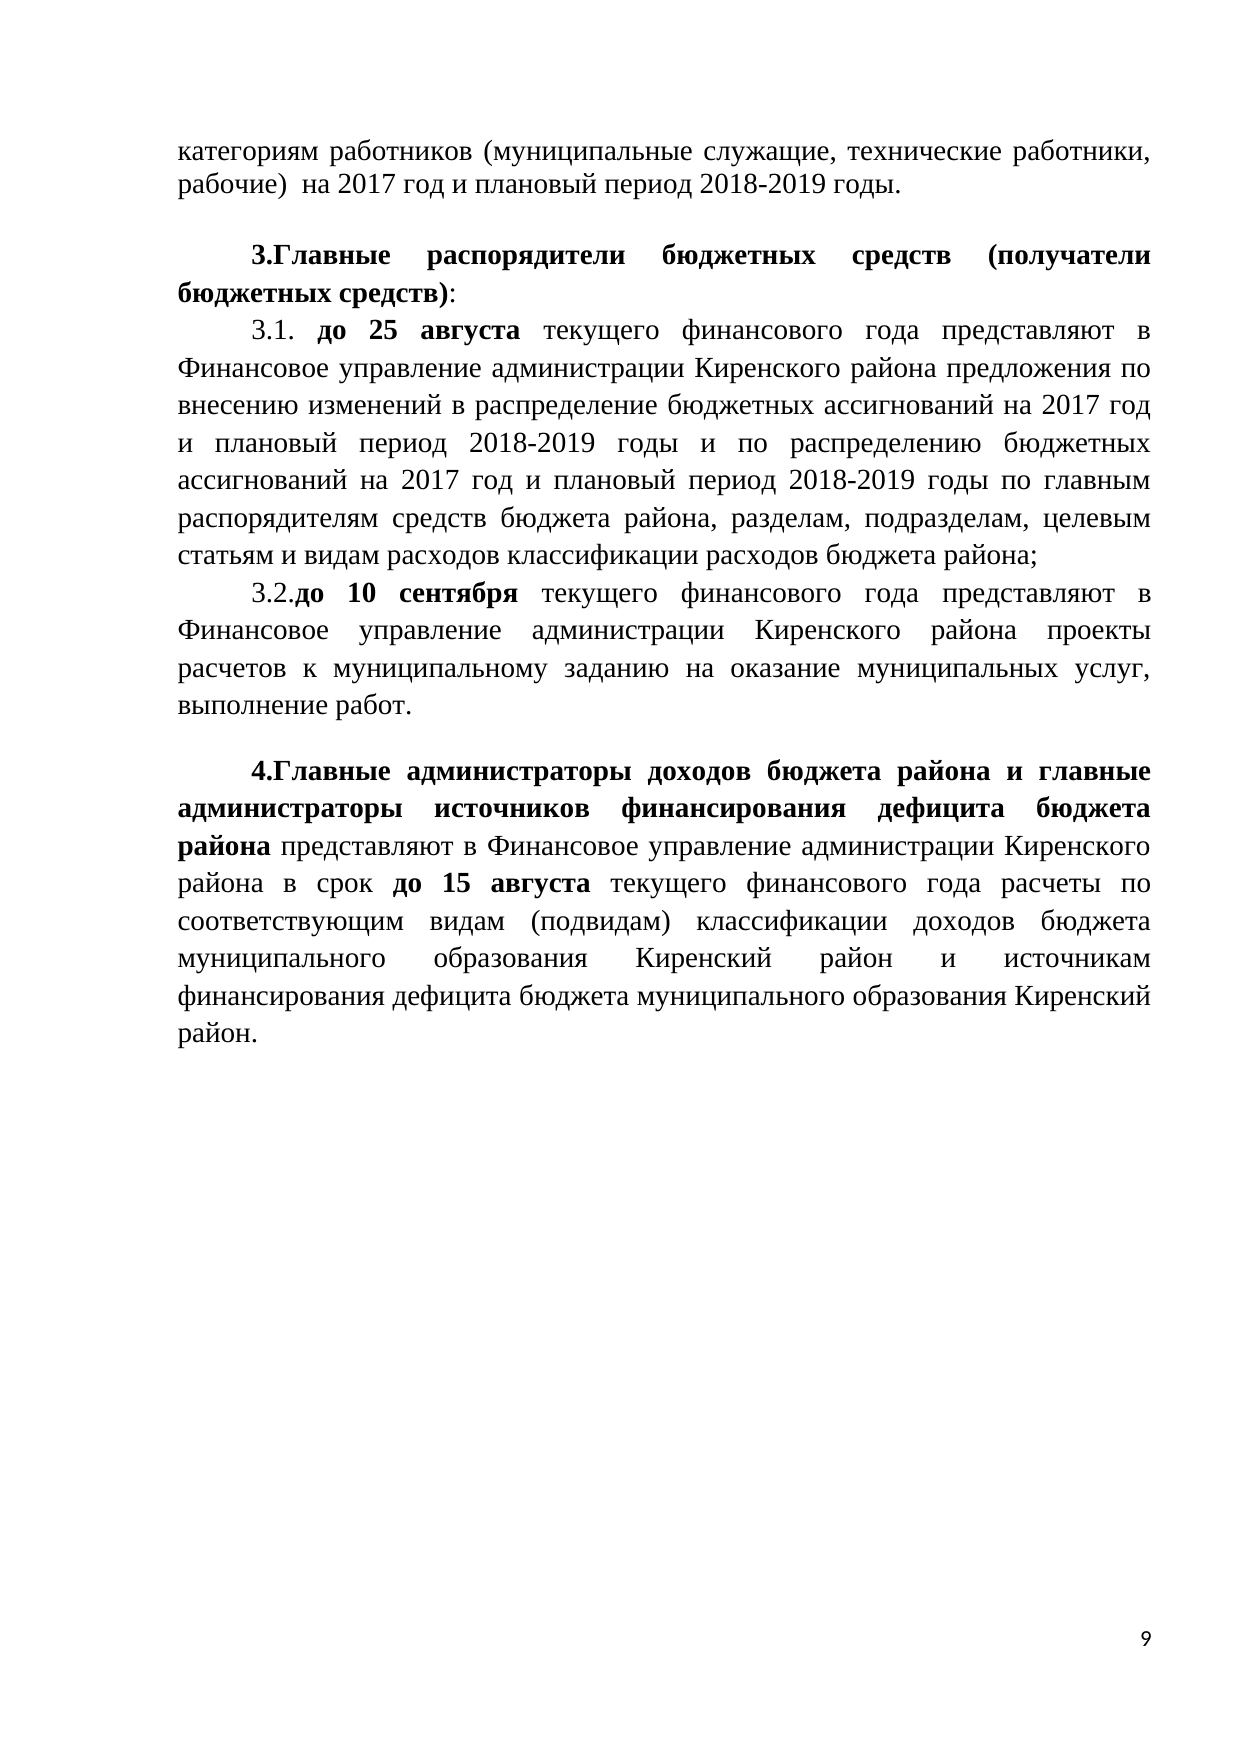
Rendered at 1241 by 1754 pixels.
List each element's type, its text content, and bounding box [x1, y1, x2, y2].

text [177, 133, 1152, 200]
text 4.Главные администраторы доходов бюджета района и главные администраторы источников финансирования дефицита бюджета района представляют в Финансовое управление администрации Киренского района в срок до 15 августа текущего финансового года расчеты по соответствующим видам (подвидам) классификации доходов бюджета муниципального образования Киренский район и источникам финансирования дефицита бюджета муниципального образования Киренский район. [177, 749, 1152, 1049]
text 3.Главные распорядители бюджетных средств (получатели бюджетных средств): [177, 233, 1152, 308]
text 3.2.до 10 сентября текущего финансового года представляют в Финансовое управление администрации Киренского района проекты расчетов к муниципальному заданию на оказание муниципальных услуг, выполнение работ. [177, 571, 1152, 721]
text 3.1. до 25 августа текущего финансового года представляют в Финансовое управление администрации Киренского района предложения по внесению изменений в распределение бюджетных ассигнований на 2017 год и плановый период 2018-2019 годы и по распределению бюджетных ассигнований на 2017 год и плановый период 2018-2019 годы по главным распорядителям средств бюджета района, разделам, подразделам, целевым статьям и видам расходов классификации расходов бюджета района; [177, 308, 1152, 571]
